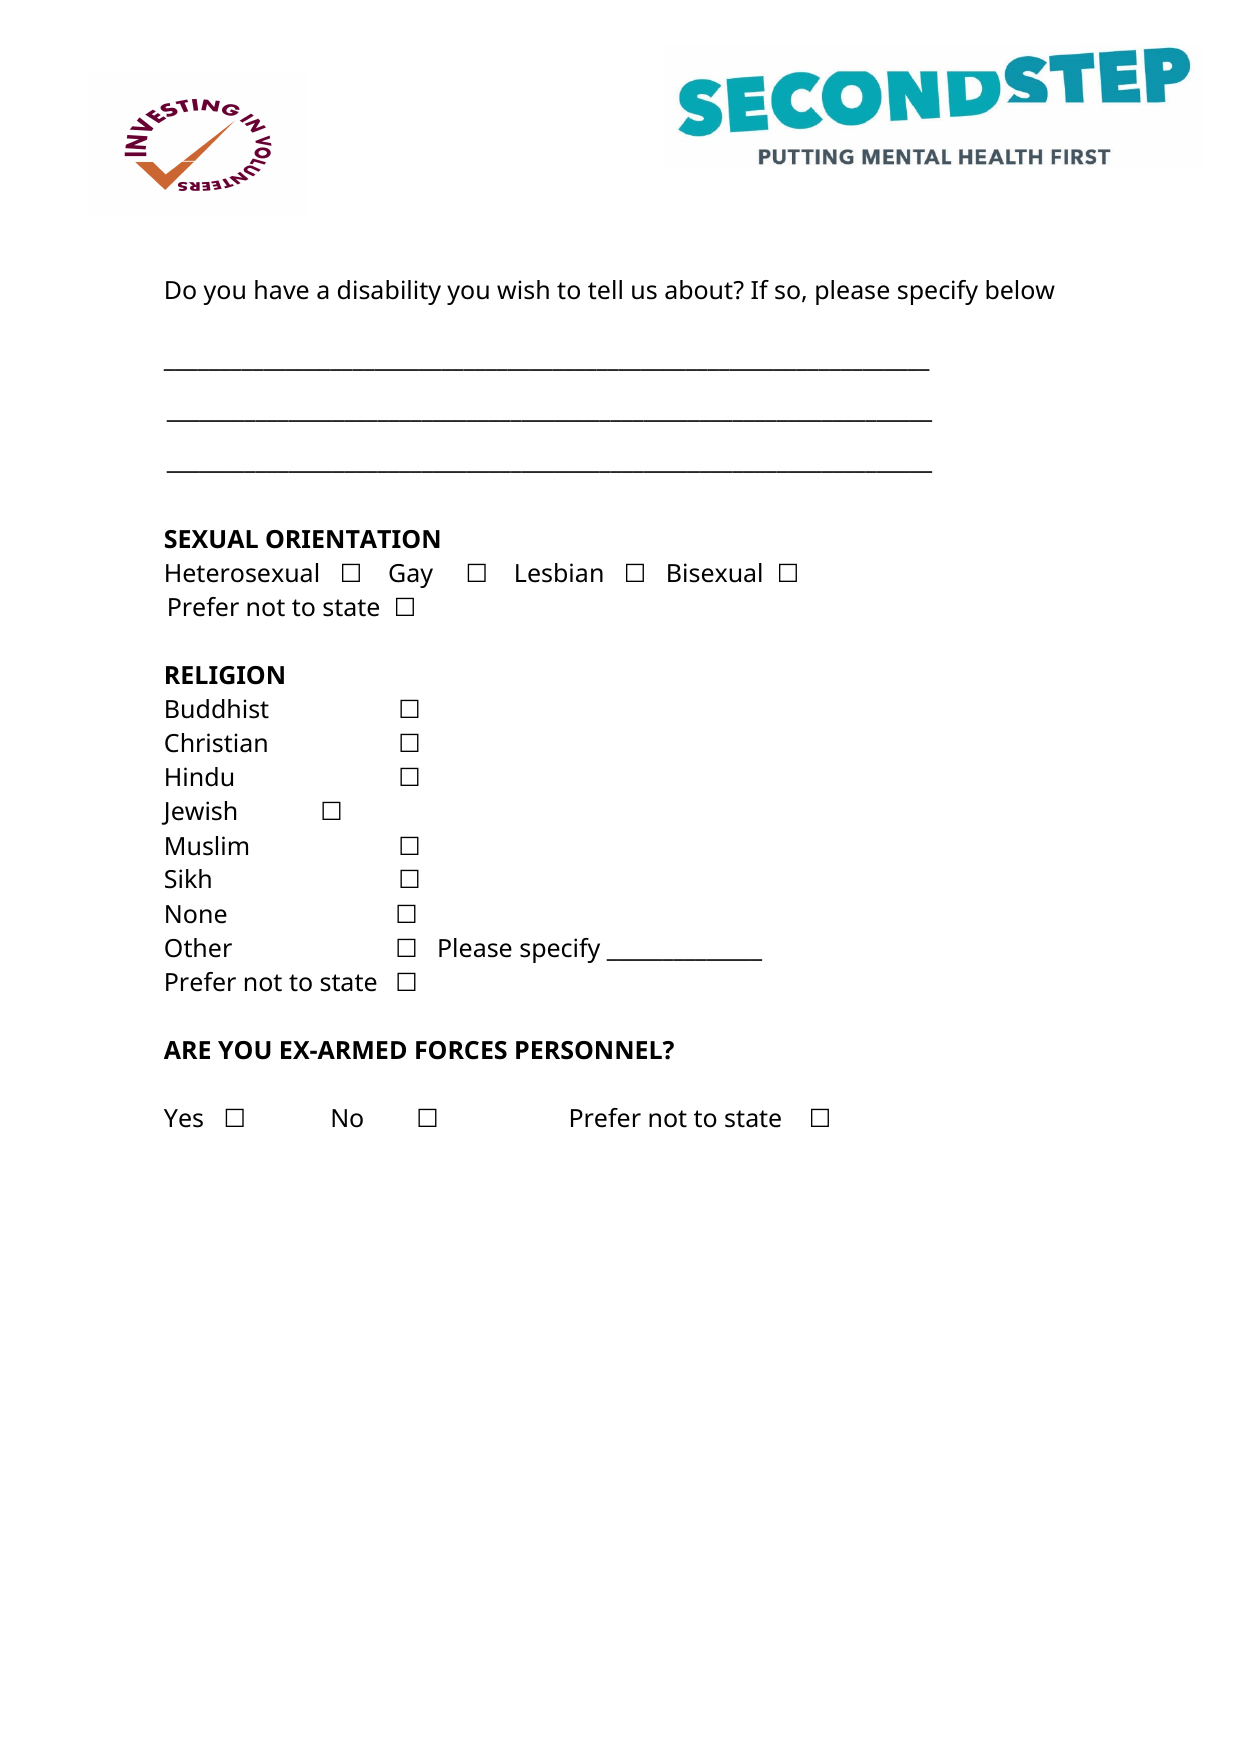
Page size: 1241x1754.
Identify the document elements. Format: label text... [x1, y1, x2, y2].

text Muslim [89, 828, 1090, 862]
text SEXUAL ORIENTATION [89, 522, 1090, 556]
text Sikh [89, 862, 1090, 896]
text Heterosexual Gay Lesbian Bisexual [89, 556, 1090, 590]
text Prefer not to state [89, 964, 1090, 998]
text _____________________________________________________________________ [89, 442, 1090, 477]
picture [88, 73, 308, 217]
text _____________________________________________________________________ [89, 391, 1090, 426]
text ARE YOU EX-ARMED FORCES PERSONNEL? [89, 1032, 1090, 1067]
text Other Please specify ______________ [89, 930, 1090, 964]
text Prefer not to state [89, 590, 1090, 624]
text _____________________________________________________________________ [89, 340, 1090, 374]
text Hindu [89, 760, 1090, 794]
text Do you have a disability you wish to tell us about? If so, please specify below [89, 272, 1090, 306]
text Yes No Prefer not to state [89, 1101, 1090, 1135]
text Buddhist [89, 692, 1090, 726]
text None [89, 896, 1090, 930]
text RELIGION [89, 658, 1090, 692]
picture [664, 44, 1203, 167]
text Christian [89, 726, 1090, 760]
text Jewish [89, 794, 1090, 828]
